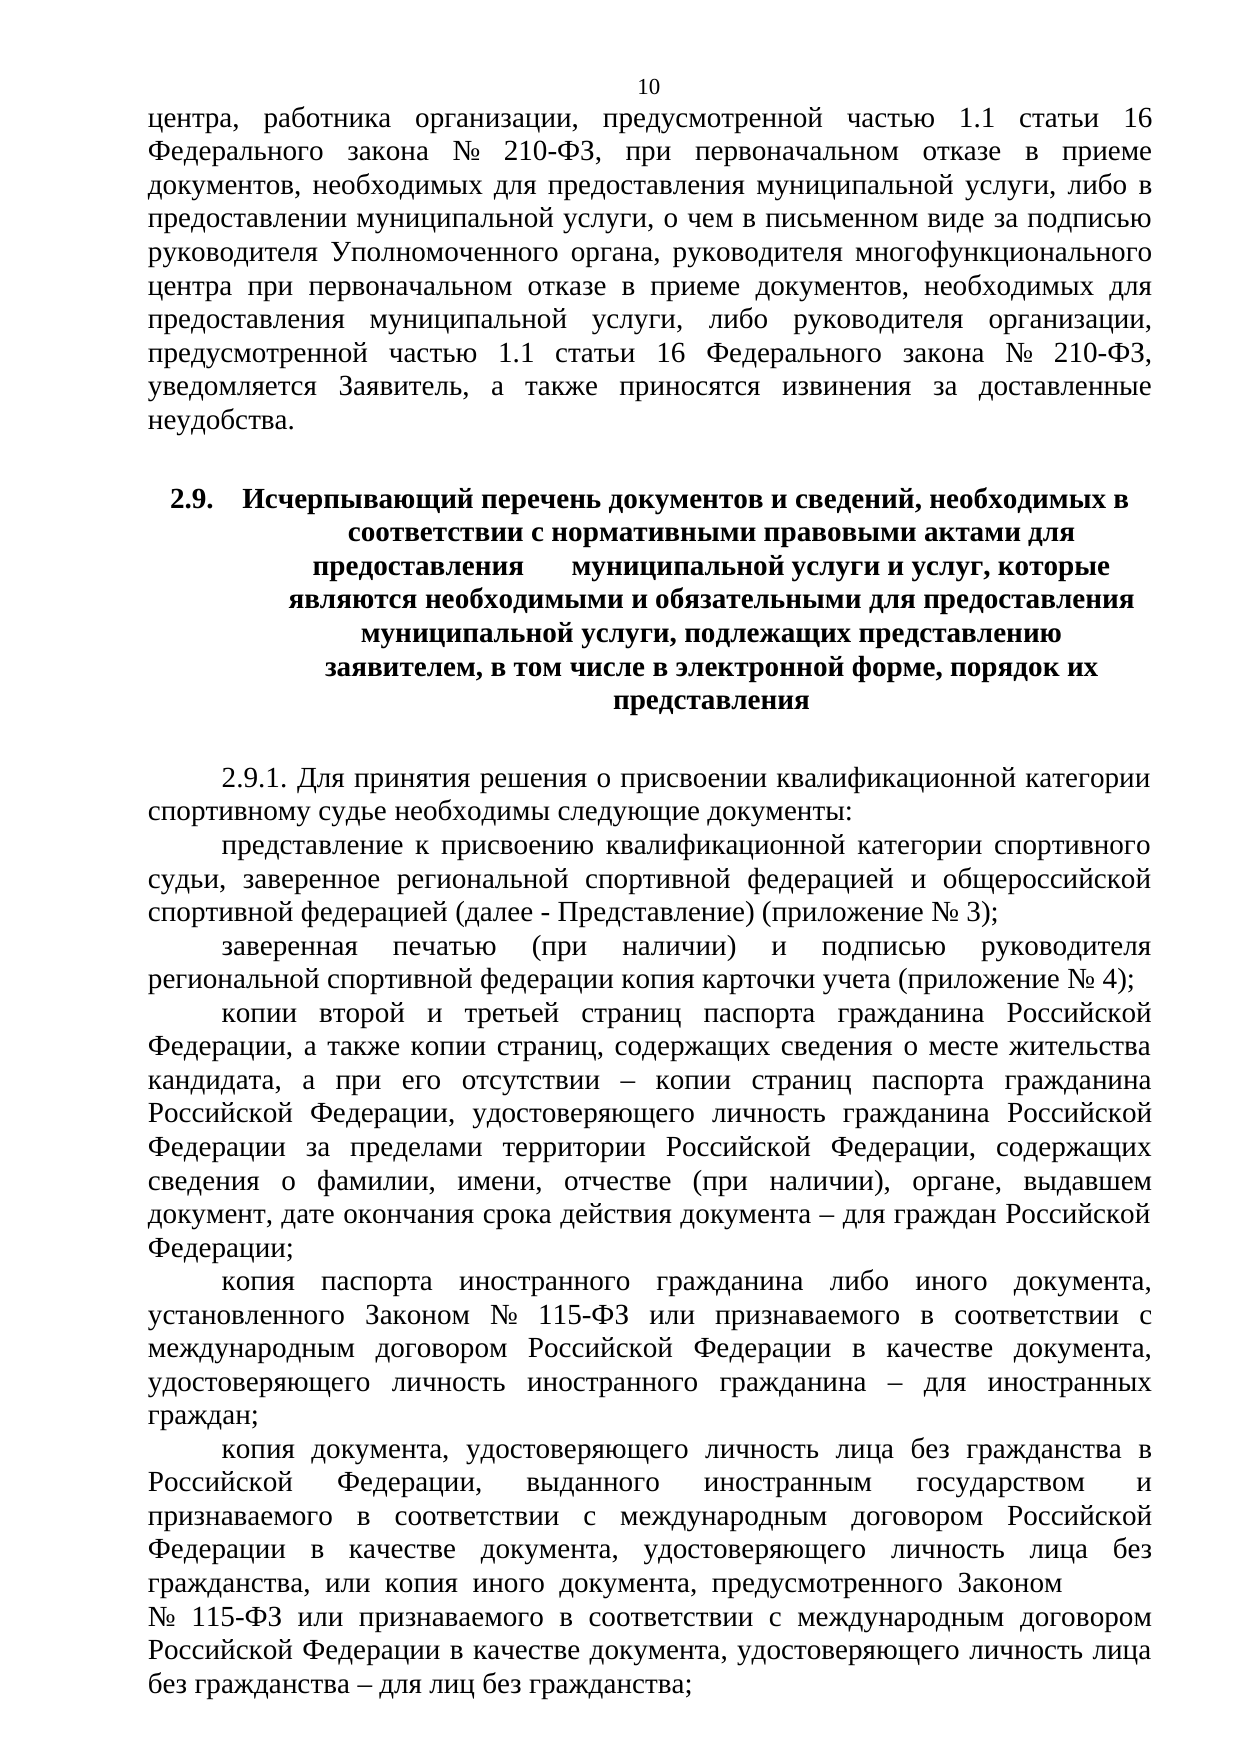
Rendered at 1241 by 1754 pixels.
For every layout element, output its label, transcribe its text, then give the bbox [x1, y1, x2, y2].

text заверенная печатью (при наличии) и подписью руководителя региональной спортивной федерации копия карточки учета (приложение № 4); [148, 928, 1151, 995]
text представление к присвоению квалификационной категории спортивного судьи, заверенное региональной спортивной федерацией и общероссийской спортивной федерацией (далее - Представление) (приложение № 3); [148, 827, 1151, 928]
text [148, 100, 1152, 435]
subtitle Исчерпывающий перечень документов и сведений, необходимых в соответствии с нормативными правовыми актами для предоставления муниципальной услуги и услуг, которые являются необходимыми и обязательными для предоставления муниципальной услуги, подлежащих представлению заявителем, в том числе в электронной форме, порядок их представления [159, 481, 1140, 716]
text копия паспорта иностранного гражданина либо иного документа, установленного Законом № 115-ФЗ или признаваемого в соответствии с международным договором Российской Федерации в качестве документа, удостоверяющего личность иностранного гражданина – для иностранных граждан; [148, 1263, 1152, 1431]
text копии второй и третьей страниц паспорта гражданина Российской Федерации, а также копии страниц, содержащих сведения о месте жительства кандидата, а при его отсутствии – копии страниц паспорта гражданина Российской Федерации, удостоверяющего личность гражданина Российской Федерации за пределами территории Российской Федерации, содержащих сведения о фамилии, имени, отчестве (при наличии), органе, выдавшем документ, дате окончания срока действия документа – для граждан Российской Федерации; [148, 995, 1152, 1263]
list Для принятия решения о присвоении квалификационной категории спортивному судье необходимы следующие документы: [148, 760, 1151, 827]
text копия документа, удостоверяющего личность лица без гражданства в Российской Федерации, выданного иностранным государством и признаваемого в соответствии с международным договором Российской Федерации в качестве документа, удостоверяющего личность лица без гражданства, или копия иного документа, предусмотренного Законом [148, 1431, 1152, 1599]
text № 115-ФЗ или признаваемого в соответствии с международным договором Российской Федерации в качестве документа, удостоверяющего личность лица без гражданства – для лиц без гражданства; [148, 1599, 1152, 1699]
